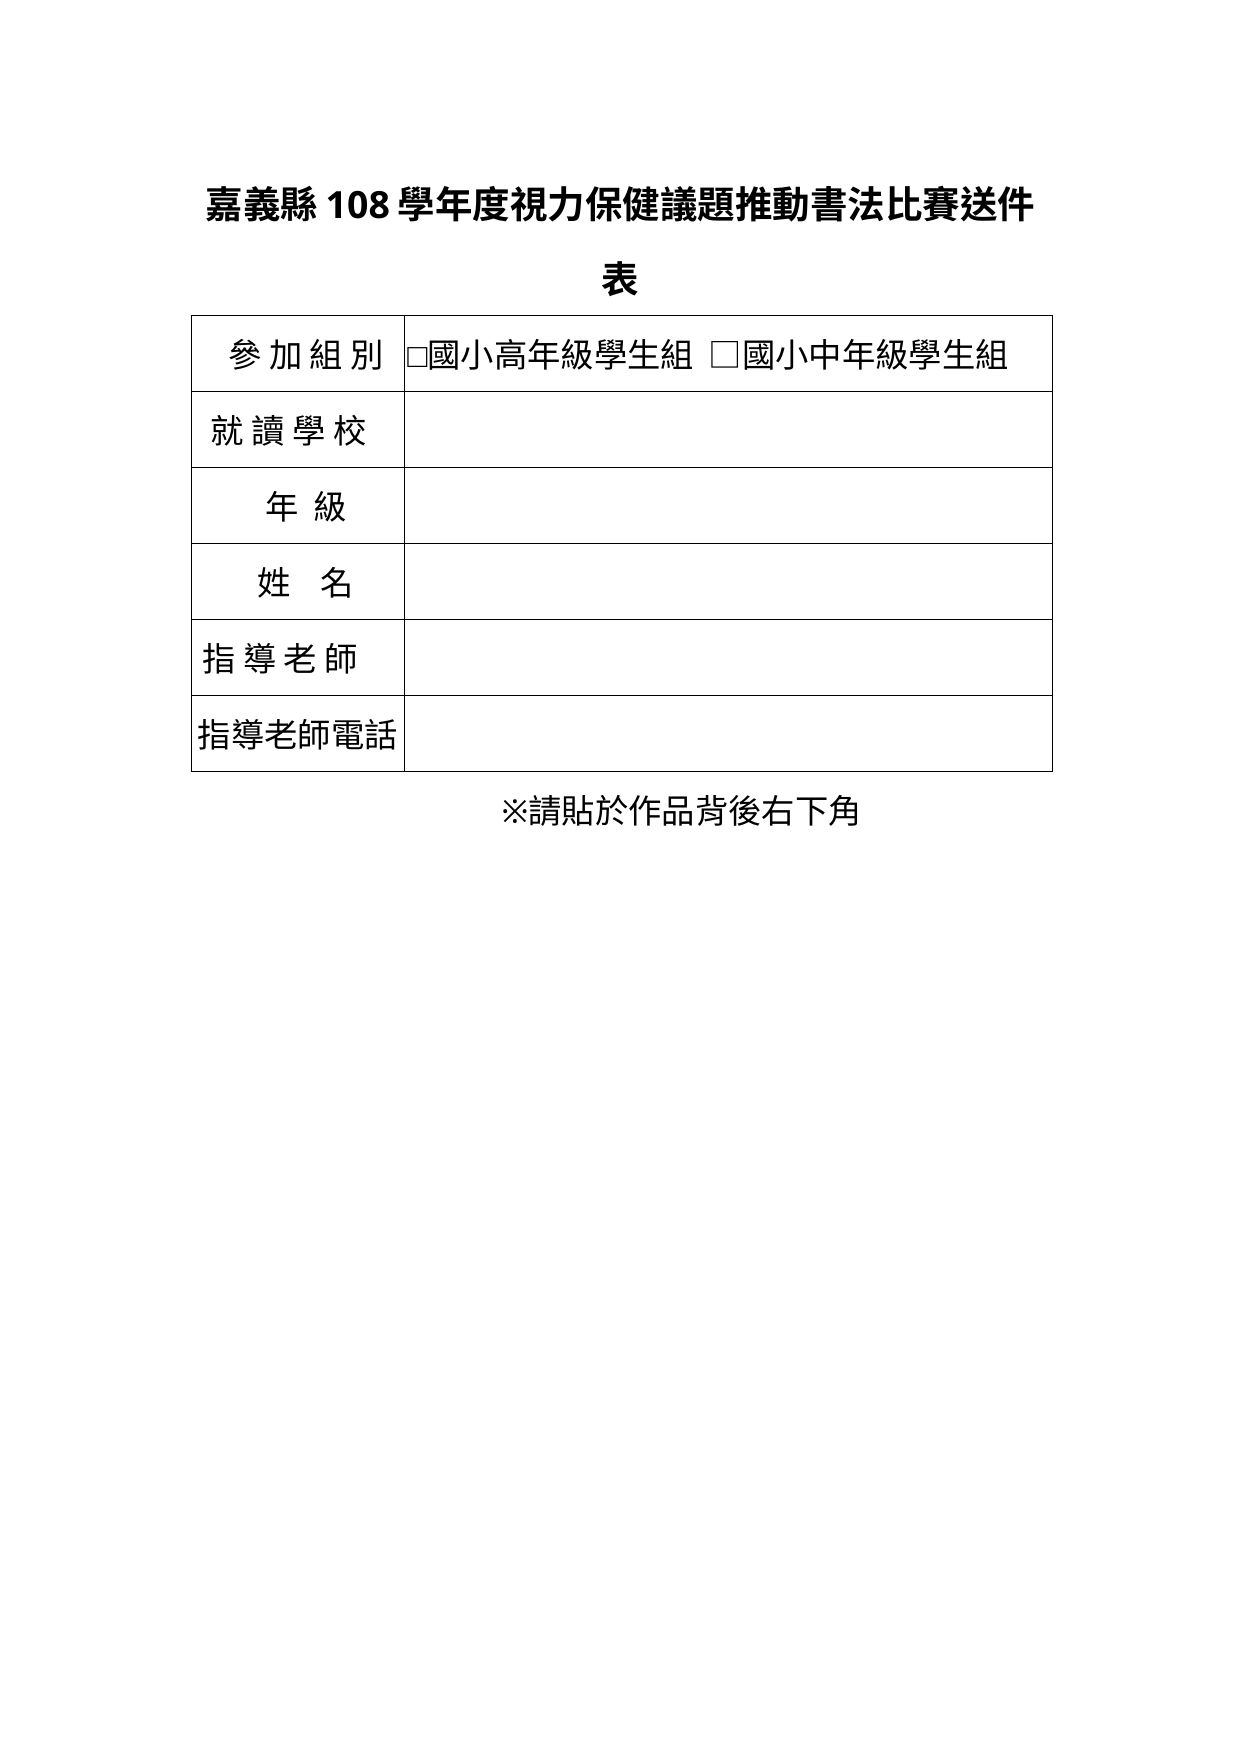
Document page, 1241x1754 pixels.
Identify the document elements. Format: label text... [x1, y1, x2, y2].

table_cell 指導老師電話 [192, 696, 404, 771]
table_cell 年 級 [192, 468, 404, 543]
table_cell 指 導 老 師 [192, 620, 404, 695]
table_header □國小高年級學生組 □國小中年級學生組 [405, 316, 1052, 391]
text 嘉義縣108學年度視力保健議題推動書法比賽送件表 [187, 164, 1053, 314]
table_cell [405, 468, 1052, 543]
table_cell 就 讀 學 校 [192, 392, 404, 467]
text ※請貼於作品背後右下角 [318, 772, 1053, 847]
table_cell [405, 392, 1052, 467]
table_cell [405, 696, 1052, 771]
table_cell 姓 名 [192, 544, 404, 619]
table_cell [405, 620, 1052, 695]
table_cell [405, 544, 1052, 619]
table_header 參 加 組 別 [192, 316, 404, 391]
